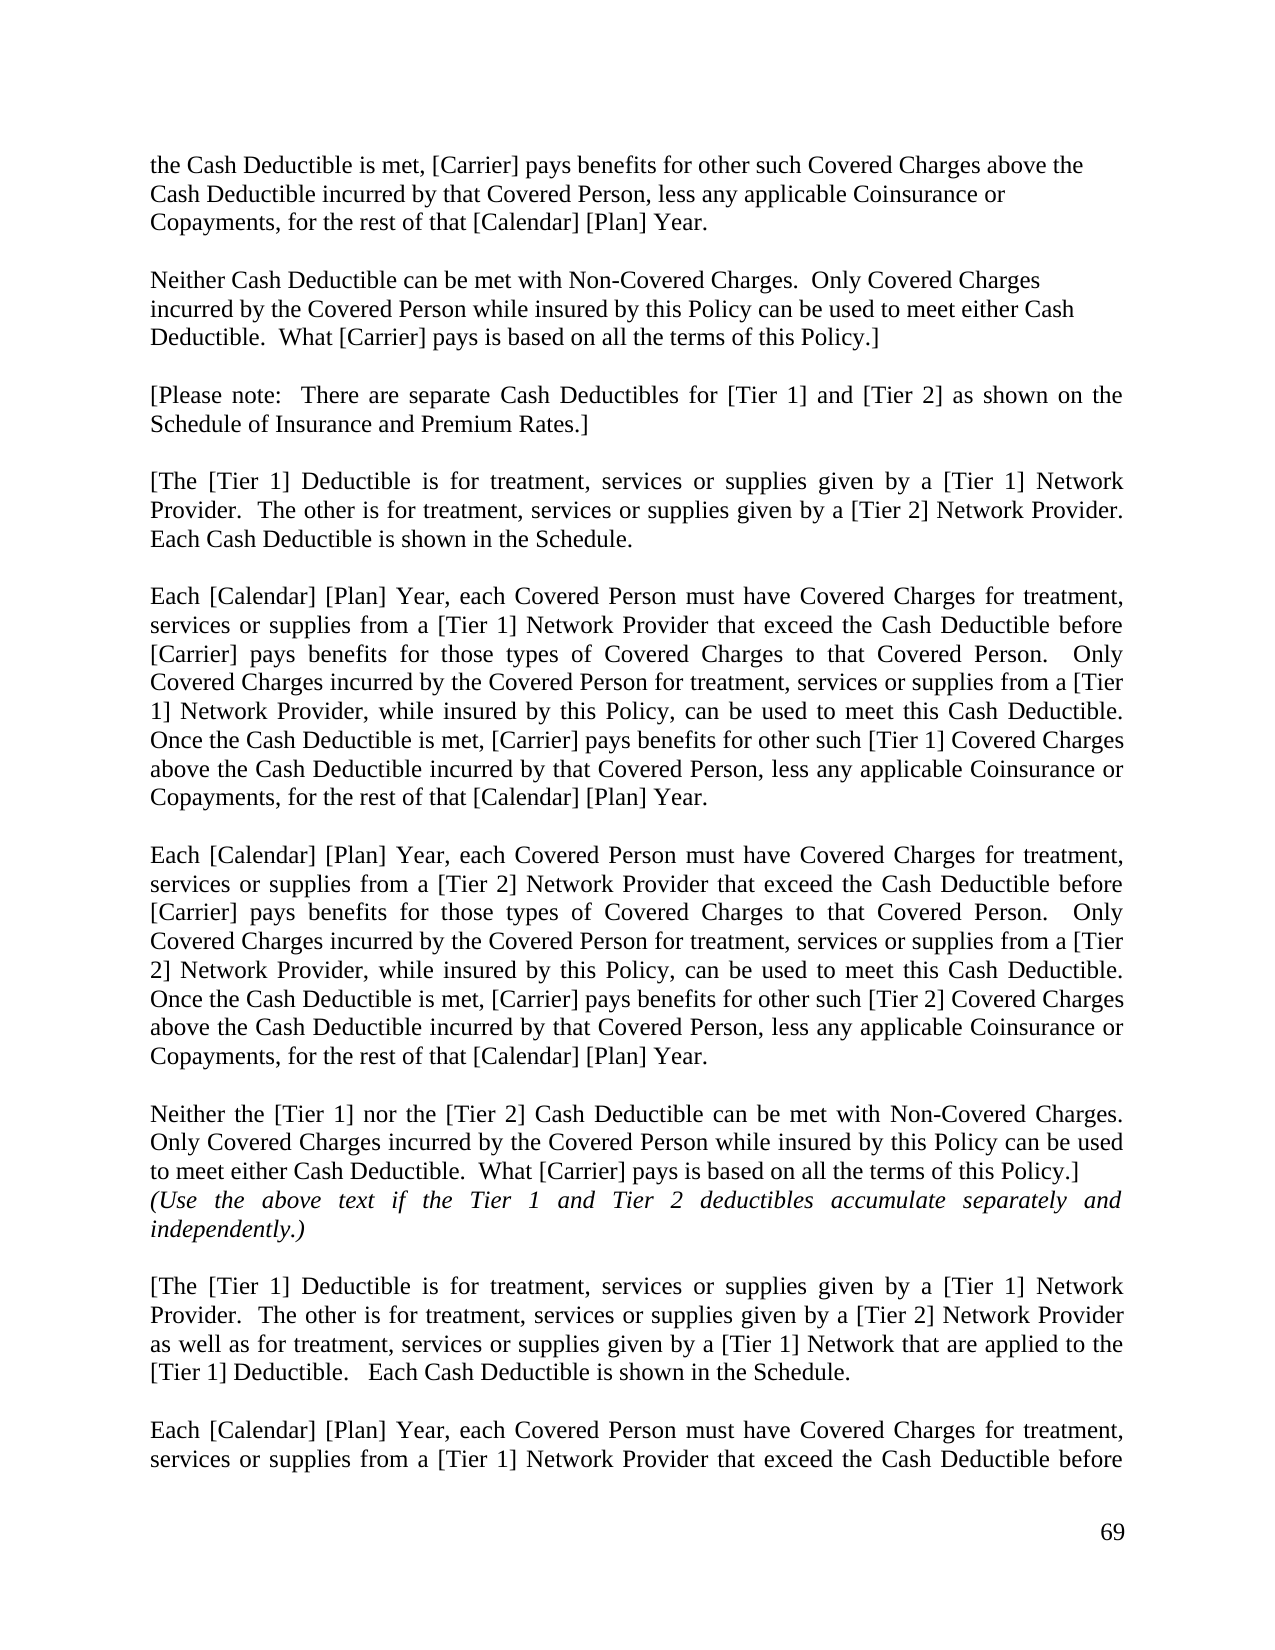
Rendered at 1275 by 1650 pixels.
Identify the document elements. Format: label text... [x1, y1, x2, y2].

text [The [Tier 1] Deductible is for treatment, services or supplies given by a [Tier 1] Network Provider. The other is for treatment, services or supplies given by a [Tier 2] Network Provider as well as for treatment, services or supplies given by a [Tier 1] Network that are applied to the [Tier 1] Deductible. Each Cash Deductible is shown in the Schedule. [150, 1271, 1125, 1386]
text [150, 1415, 1125, 1472]
text Neither Cash Deductible can be met with Non-Covered Charges. Only Covered Charges incurred by the Covered Person while insured by this Policy can be used to meet either Cash Deductible. What [Carrier] pays is based on all the terms of this Policy.] [150, 265, 1125, 351]
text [150, 150, 1125, 236]
text Neither the [Tier 1] nor the [Tier 2] Cash Deductible can be met with Non-Covered Charges. Only Covered Charges incurred by the Covered Person while insured by this Policy can be used to meet either Cash Deductible. What [Carrier] pays is based on all the terms of this Policy.] [150, 1099, 1125, 1185]
text Each [Calendar] [Plan] Year, each Covered Person must have Covered Charges for treatment, services or supplies from a [Tier 2] Network Provider that exceed the Cash Deductible before [Carrier] pays benefits for those types of Covered Charges to that Covered Person. Only Covered Charges incurred by the Covered Person for treatment, services or supplies from a [Tier 2] Network Provider, while insured by this Policy, can be used to meet this Cash Deductible. Once the Cash Deductible is met, [Carrier] pays benefits for other such [Tier 2] Covered Charges above the Cash Deductible incurred by that Covered Person, less any applicable Coinsurance or Copayments, for the rest of that [Calendar] [Plan] Year. [150, 840, 1125, 1070]
text (Use the above text if the Tier 1 and Tier 2 deductibles accumulate separately and independently.) [150, 1185, 1125, 1242]
text [Please note: There are separate Cash Deductibles for [Tier 1] and [Tier 2] as shown on the Schedule of Insurance and Premium Rates.] [150, 380, 1125, 437]
text [The [Tier 1] Deductible is for treatment, services or supplies given by a [Tier 1] Network Provider. The other is for treatment, services or supplies given by a [Tier 2] Network Provider. Each Cash Deductible is shown in the Schedule. [150, 466, 1125, 552]
